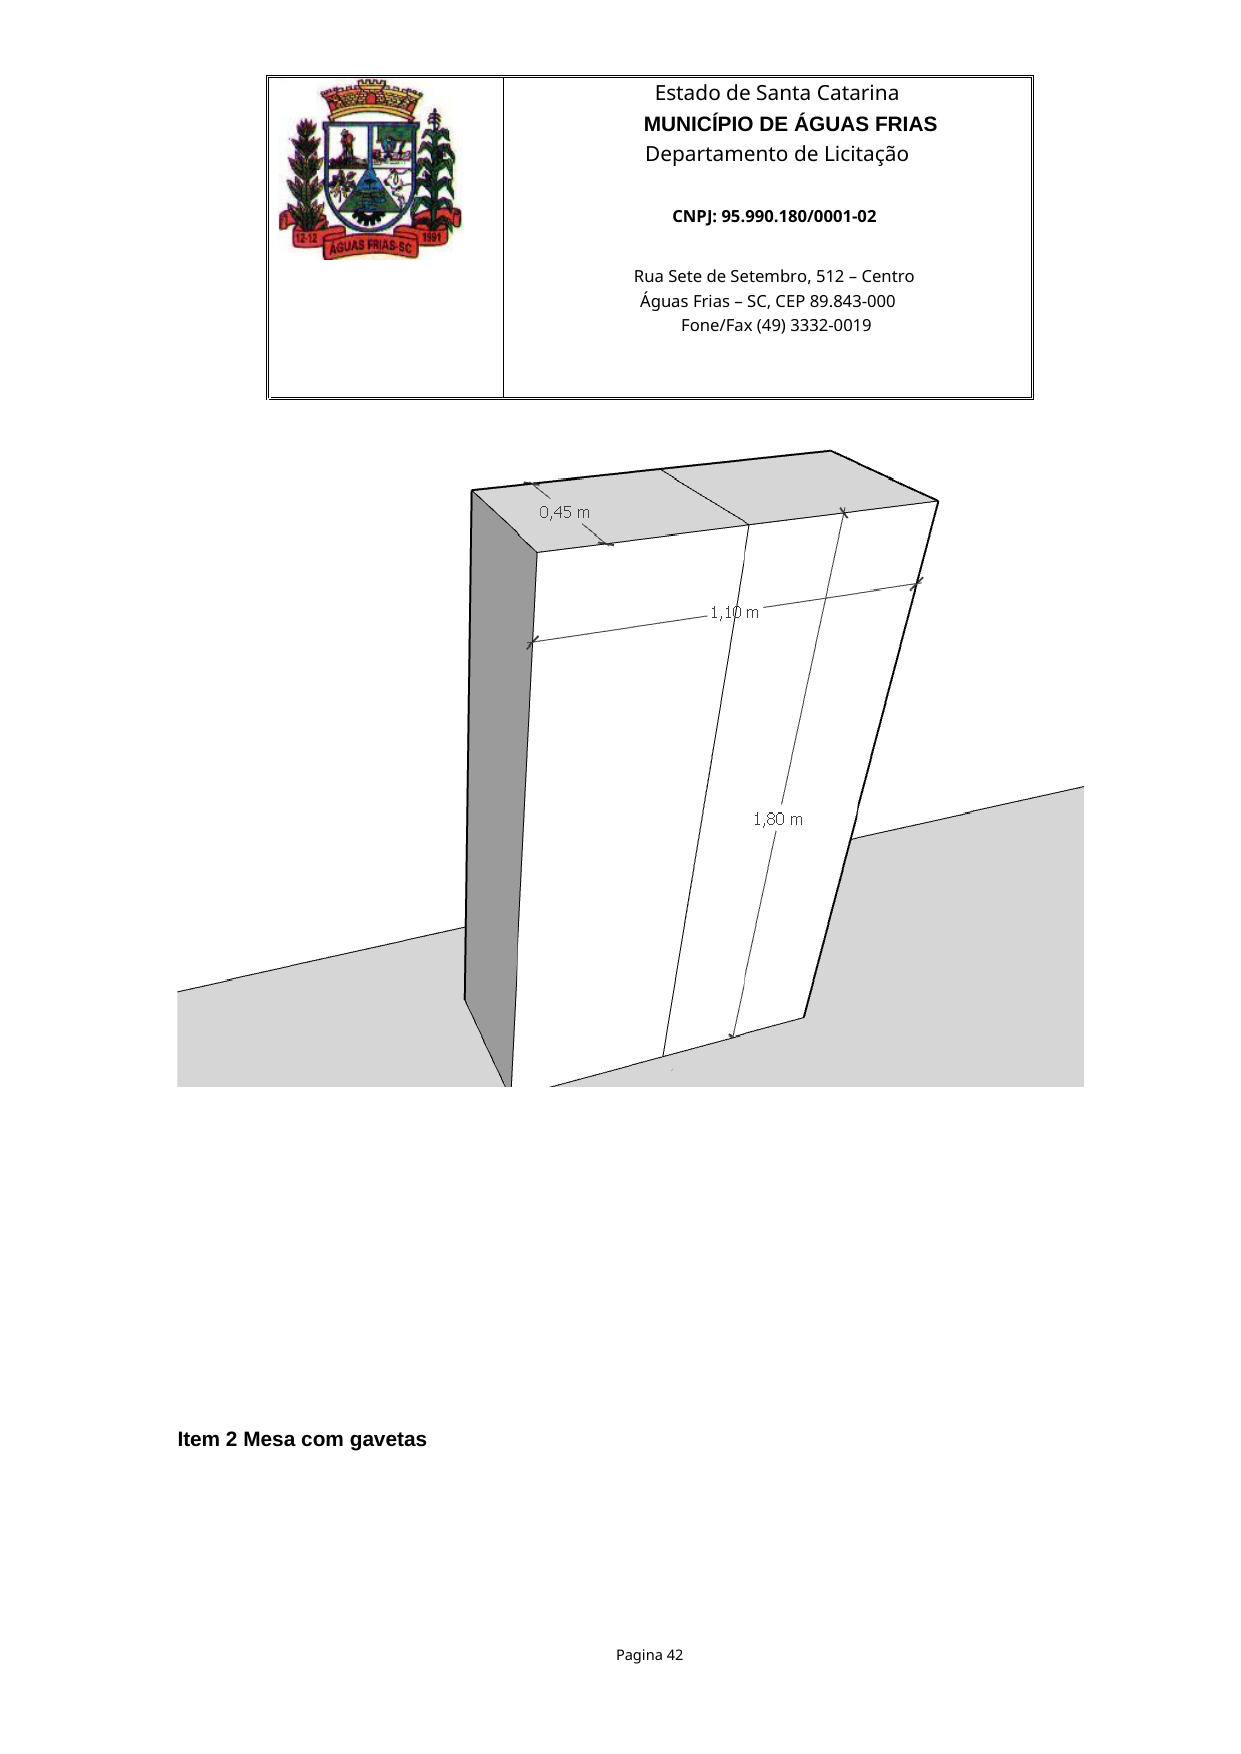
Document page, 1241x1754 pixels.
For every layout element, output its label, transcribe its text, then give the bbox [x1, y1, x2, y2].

picture [278, 78, 465, 260]
text Item 2 Mesa com gavetas [177, 1427, 1122, 1451]
picture [177, 424, 1085, 1092]
